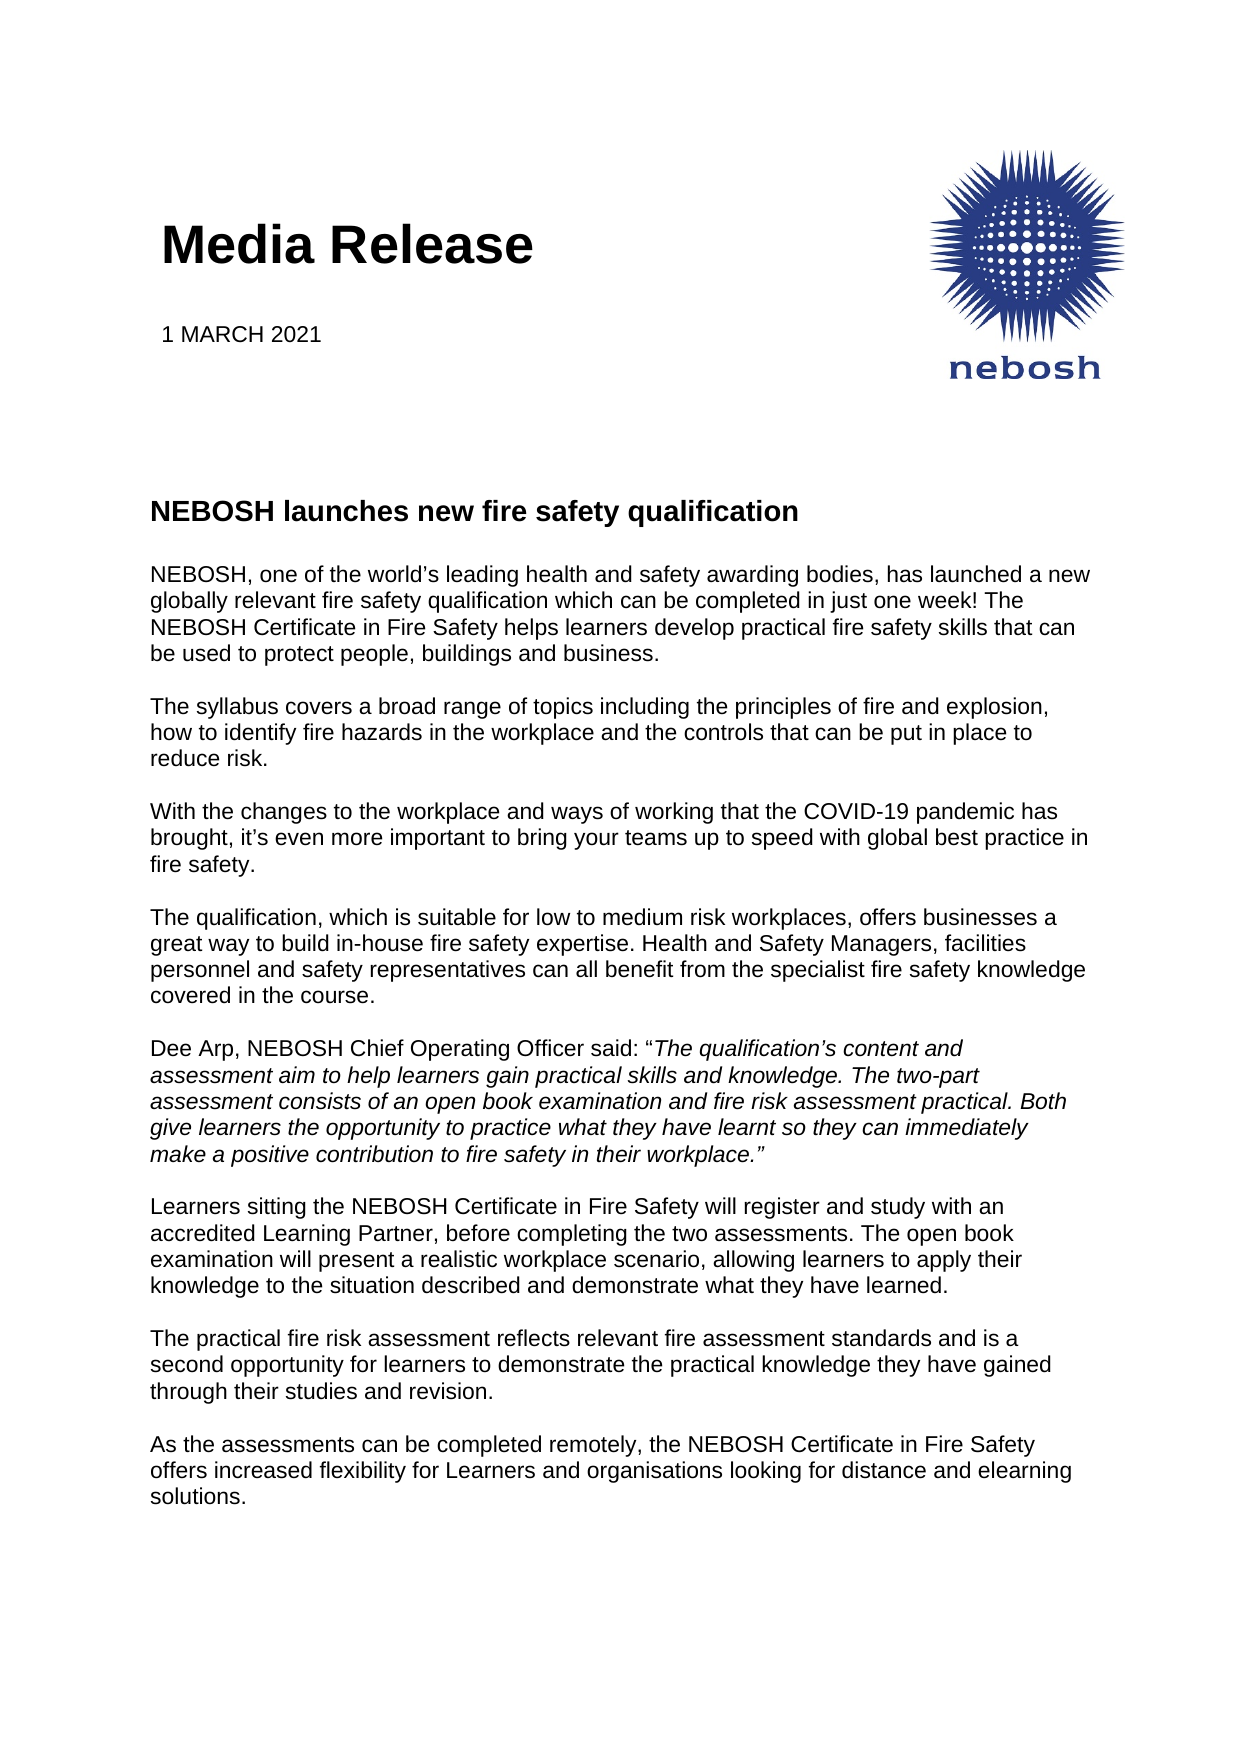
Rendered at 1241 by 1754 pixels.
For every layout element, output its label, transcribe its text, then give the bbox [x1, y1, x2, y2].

text Dee Arp, NEBOSH Chief Operating Officer said: “The qualification’s content and assessment aim to help learners gain practical skills and knowledge. The two-part assessment consists of an open book examination and fire risk assessment practical. Both give learners the opportunity to practice what they have learnt so they can immediately make a positive contribution to fire safety in their workplace.” [150, 1035, 1090, 1167]
text The syllabus covers a broad range of topics including the principles of fire and explosion, how to identify fire hazards in the workplace and the controls that can be put in place to reduce risk. [150, 693, 1090, 772]
text With the changes to the workplace and ways of working that the COVID-19 pandemic has brought, it’s even more important to bring your teams up to speed with global best practice in fire safety. [150, 798, 1090, 877]
text NEBOSH launches new fire safety qualification [150, 460, 1090, 527]
table_header [631, 150, 1136, 460]
text As the assessments can be completed remotely, the NEBOSH Certificate in Fire Safety offers increased flexibility for Learners and organisations looking for distance and elearning solutions. [150, 1431, 1090, 1509]
text NEBOSH, one of the world’s leading health and safety awarding bodies, has launched a new globally relevant fire safety qualification which can be completed in just one week! The NEBOSH Certificate in Fire Safety helps learners develop practical fire safety skills that can be used to protect people, buildings and business. [150, 561, 1090, 666]
text Learners sitting the NEBOSH Certificate in Fire Safety will register and study with an accredited Learning Partner, before completing the two assessments. The open book examination will present a realistic workplace scenario, allowing learners to apply their knowledge to the situation described and demonstrate what they have learned. [150, 1193, 1090, 1299]
table_header Media Release 1 MARCH 2021 [150, 150, 631, 460]
text The practical fire risk assessment reflects relevant fire assessment standards and is a second opportunity for learners to demonstrate the practical knowledge they have gained through their studies and revision. [150, 1325, 1090, 1404]
text The qualification, which is suitable for low to medium risk workplaces, offers businesses a great way to build in-house fire safety expertise. Health and Safety Managers, facilities personnel and safety representatives can all benefit from the specialist fire safety knowledge covered in the course. [150, 903, 1090, 1009]
picture [929, 150, 1125, 379]
